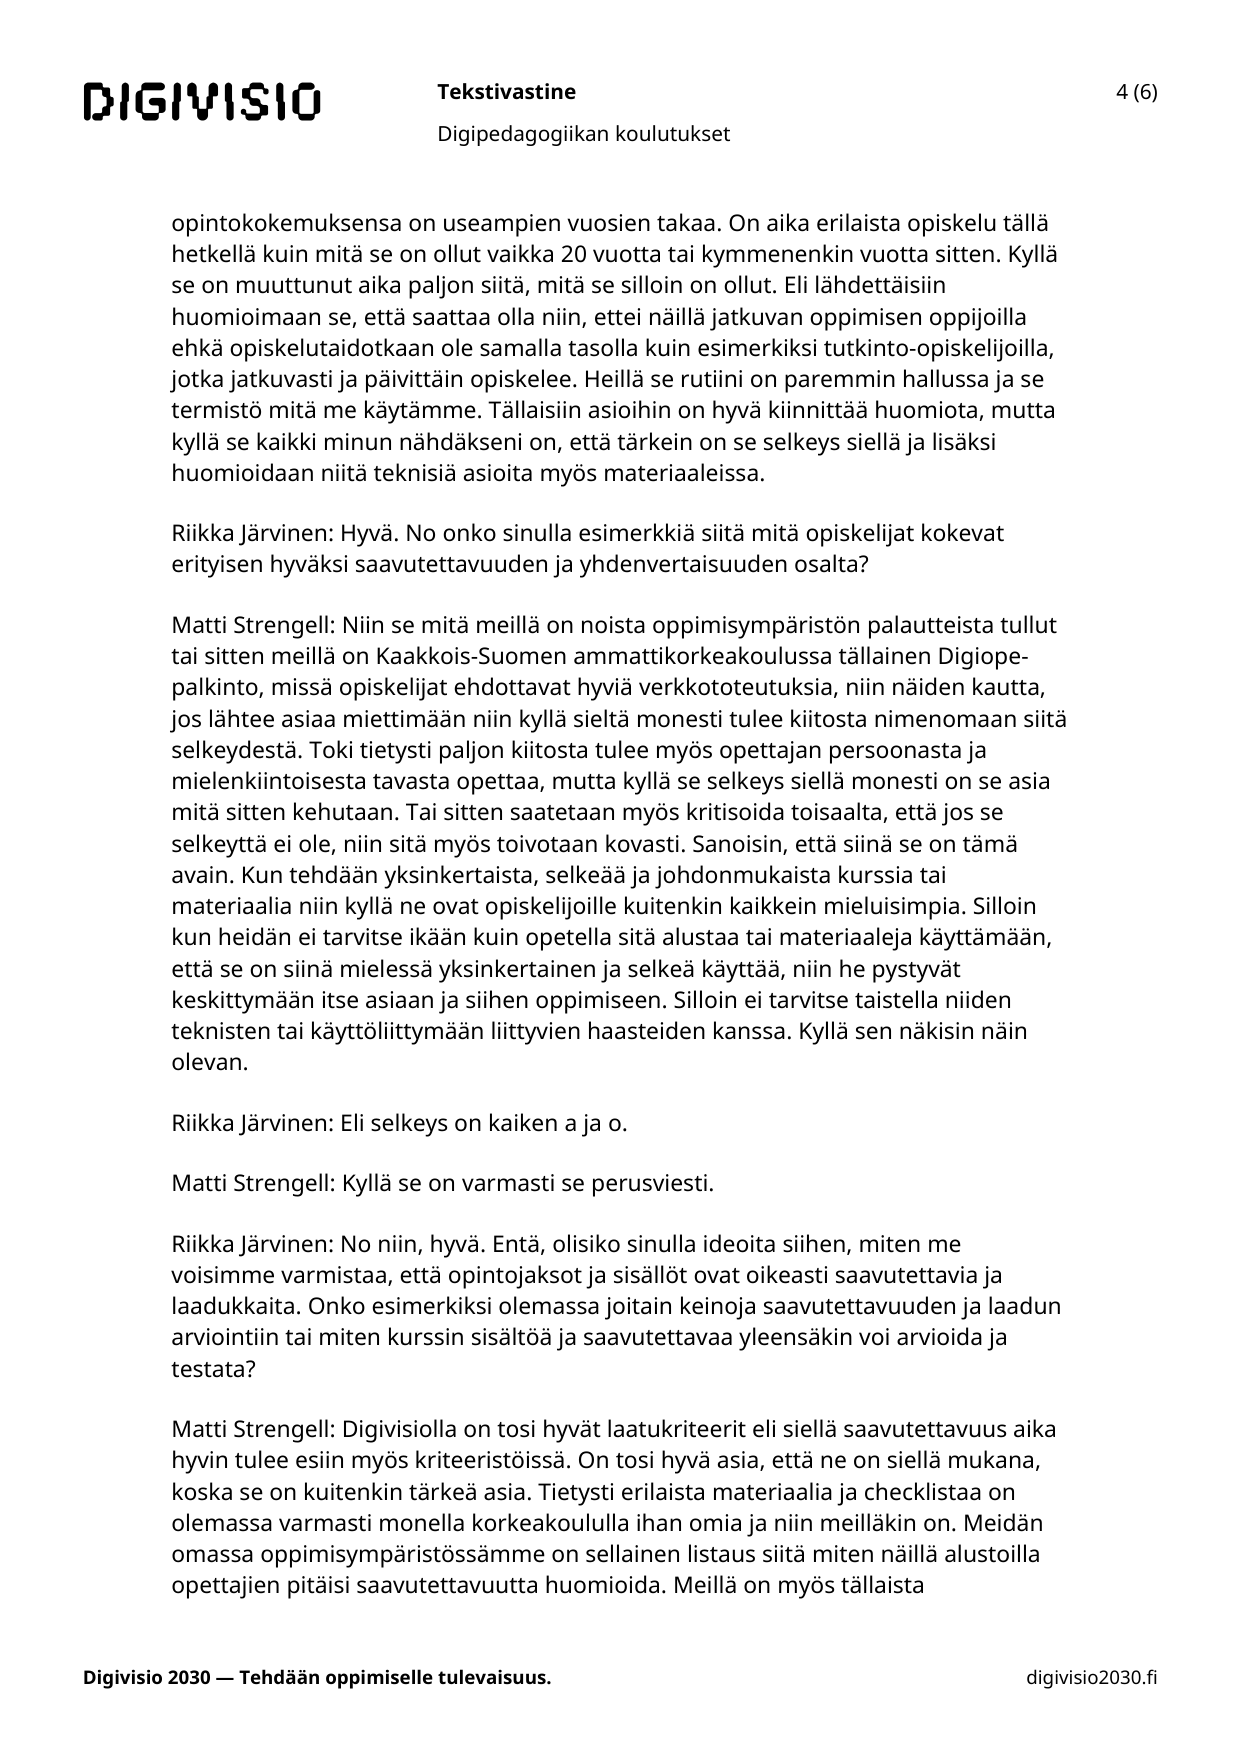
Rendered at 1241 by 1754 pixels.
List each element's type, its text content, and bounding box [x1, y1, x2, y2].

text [171, 207, 1069, 488]
text Riikka Järvinen: Hyvä. No onko sinulla esimerkkiä siitä mitä opiskelijat kokevat erityisen hyväksi saavutettavuuden ja yhdenvertaisuuden osalta? [171, 517, 1069, 580]
text Matti Strengell: Niin se mitä meillä on noista oppimisympäristön palautteista tullut tai sitten meillä on Kaakkois-Suomen ammattikorkeakoulussa tällainen Digiope-palkinto, missä opiskelijat ehdottavat hyviä verkkototeutuksia, niin näiden kautta, jos lähtee asiaa miettimään niin kyllä sieltä monesti tulee kiitosta nimenomaan siitä selkeydestä. Toki tietysti paljon kiitosta tulee myös opettajan persoonasta ja mielenkiintoisesta tavasta opettaa, mutta kyllä se selkeys siellä monesti on se asia mitä sitten kehutaan. Tai sitten saatetaan myös kritisoida toisaalta, että jos se selkeyttä ei ole, niin sitä myös toivotaan kovasti. Sanoisin, että siinä se on tämä avain. Kun tehdään yksinkertaista, selkeää ja johdonmukaista kurssia tai materiaalia niin kyllä ne ovat opiskelijoille kuitenkin kaikkein mieluisimpia. Silloin kun heidän ei tarvitse ikään kuin opetella sitä alustaa tai materiaaleja käyttämään, että se on siinä mielessä yksinkertainen ja selkeä käyttää, niin he pystyvät keskittymään itse asiaan ja siihen oppimiseen. Silloin ei tarvitse taistella niiden teknisten tai käyttöliittymään liittyvien haasteiden kanssa. Kyllä sen näkisin näin olevan. [171, 609, 1069, 1078]
text Riikka Järvinen: No niin, hyvä. Entä, olisiko sinulla ideoita siihen, miten me voisimme varmistaa, että opintojaksot ja sisällöt ovat oikeasti saavutettavia ja laadukkaita. Onko esimerkiksi olemassa joitain keinoja saavutettavuuden ja laadun arviointiin tai miten kurssin sisältöä ja saavutettavaa yleensäkin voi arvioida ja testata? [171, 1228, 1069, 1384]
text Matti Strengell: Kyllä se on varmasti se perusviesti. [171, 1167, 1069, 1198]
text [171, 1413, 1069, 1601]
text Riikka Järvinen: Eli selkeys on kaiken a ja o. [171, 1107, 1069, 1138]
picture [83, 82, 321, 121]
